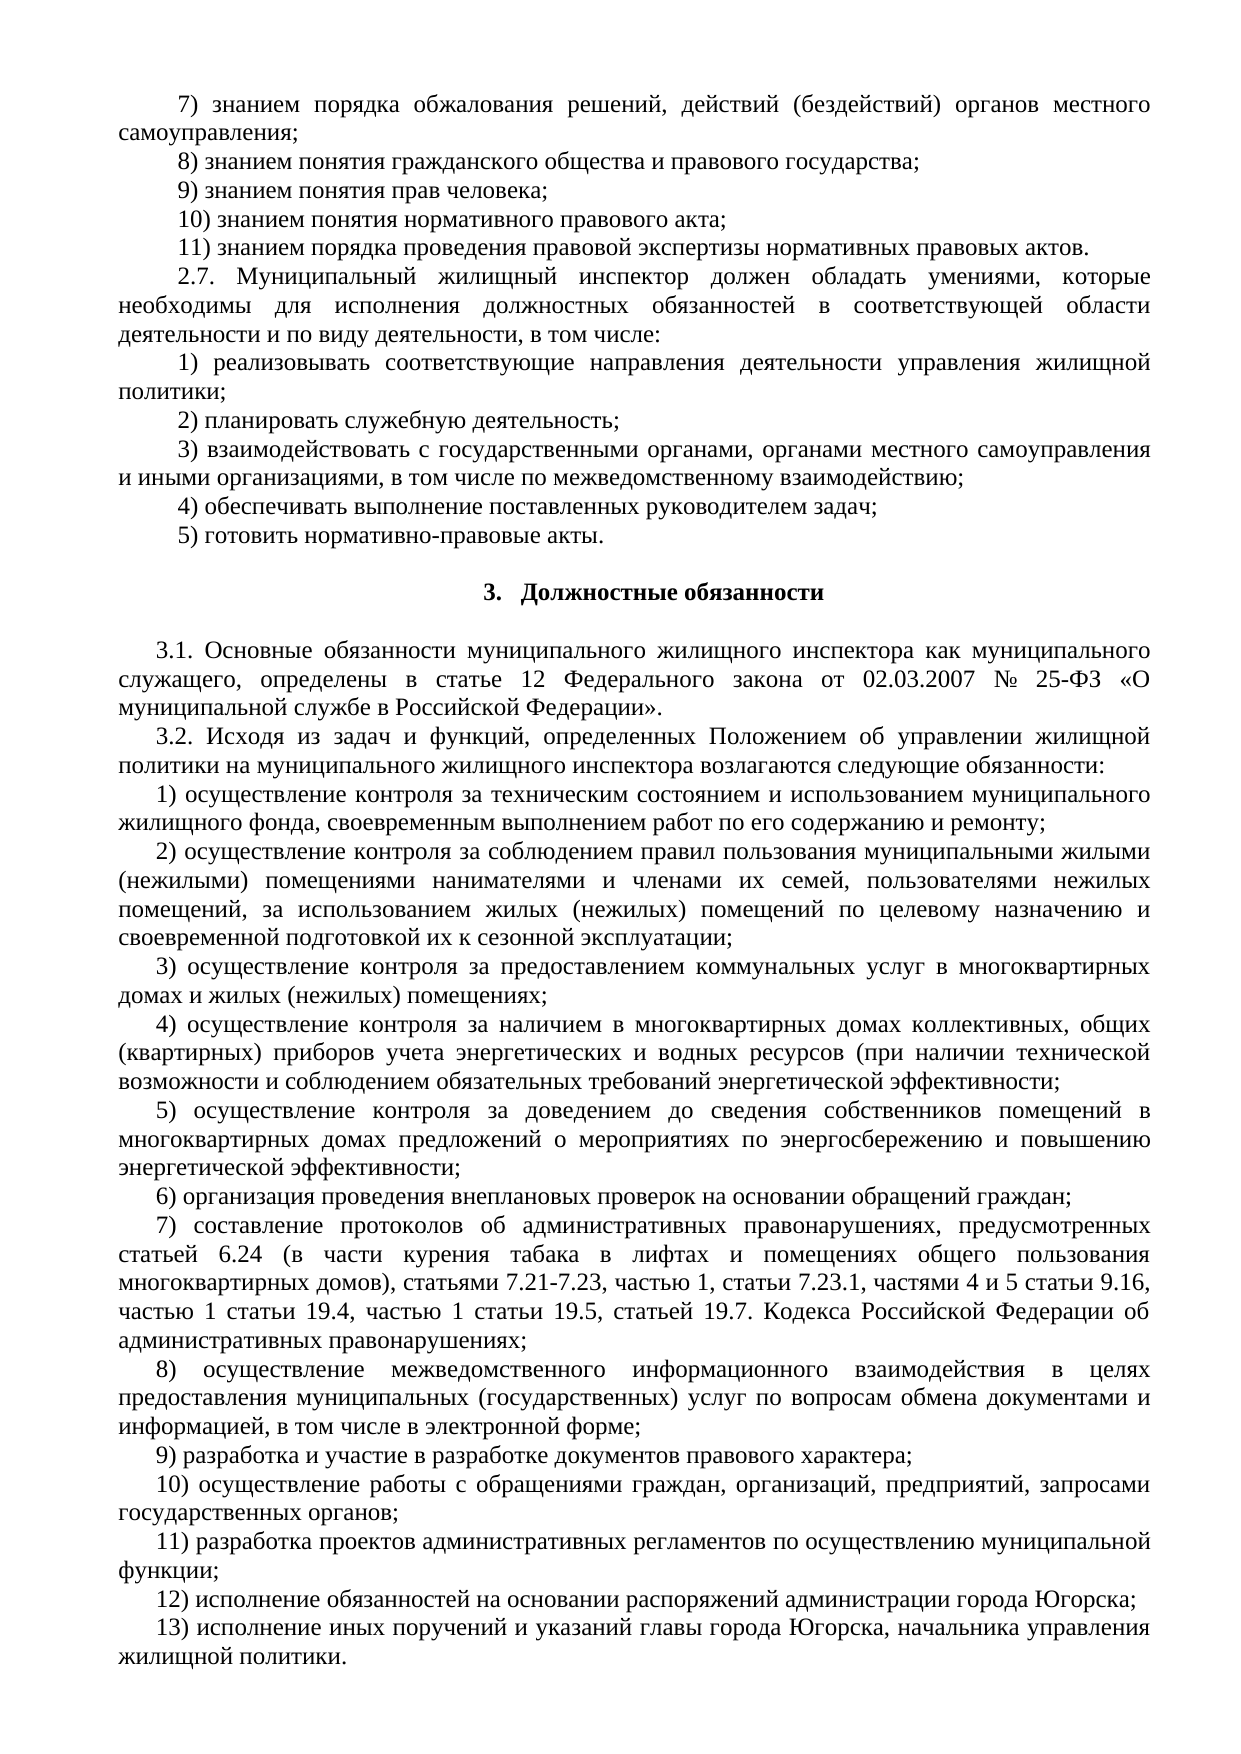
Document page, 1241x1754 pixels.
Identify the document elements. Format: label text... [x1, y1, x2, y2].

text 2) осуществление контроля за соблюдением правил пользования муниципальными жилыми (нежилыми) помещениями нанимателями и членами их семей, пользователями нежилых помещений, за использованием жилых (нежилых) помещений по целевому назначению и своевременной подготовкой их к сезонной эксплуатации; [118, 836, 1152, 951]
text 8) знанием понятия гражданского общества и правового государства; [118, 146, 1152, 175]
text 10) знанием понятия нормативного правового акта; [118, 204, 1152, 232]
text 3) взаимодействовать с государственными органами, органами местного самоуправления и иными организациями, в том числе по межведомственному взаимодействию; [118, 434, 1152, 491]
text 13) исполнение иных поручений и указаний главы города Югорска, начальника управления жилищной политики. [118, 1612, 1152, 1670]
text 6) организация проведения внеплановых проверок на основании обращений граждан; [118, 1181, 1152, 1210]
text 5) осуществление контроля за доведением до сведения собственников помещений в многоквартирных домах предложений о мероприятиях по энергосбережению и повышению энергетической эффективности; [118, 1095, 1152, 1181]
text 3.2. Исходя из задач и функций, определенных Положением об управлении жилищной политики на муниципального жилищного инспектора возлагаются следующие обязанности: [118, 721, 1152, 779]
text 3.1. Основные обязанности муниципального жилищного инспектора как муниципального служащего, определены в статье 12 Федерального закона от 02.03.2007 № 25-ФЗ «О муниципальной службе в Российской Федерации». [118, 635, 1152, 721]
text 11) разработка проектов административных регламентов по осуществлению муниципальной функции; [118, 1526, 1152, 1584]
text 11) знанием порядка проведения правовой экспертизы нормативных правовых актов. [118, 232, 1152, 261]
text 3) осуществление контроля за предоставлением коммунальных услуг в многоквартирных домах и жилых (нежилых) помещениях; [118, 951, 1152, 1009]
text 7) составление протоколов об административных правонарушениях, предусмотренных статьей 6.24 (в части курения табака в лифтах и помещениях общего пользования многоквартирных домов), статьями 7.21-7.23, частью 1, статьи 7.23.1, частями 4 и 5 статьи 9.16, частью 1 статьи 19.4, частью 1 статьи 19.5, статьей 19.7. Кодекса Российской Федерации об административных правонарушениях; [118, 1210, 1152, 1354]
text 8) осуществление межведомственного информационного взаимодействия в целях предоставления муниципальных (государственных) услуг по вопросам обмена документами и информацией, в том числе в электронной форме; [118, 1354, 1152, 1440]
text 1) осуществление контроля за техническим состоянием и использованием муниципального жилищного фонда, своевременным выполнением работ по его содержанию и ремонту; [118, 779, 1152, 836]
text 10) осуществление работы с обращениями граждан, организаций, предприятий, запросами государственных органов; [118, 1469, 1152, 1526]
text 5) готовить нормативно-правовые акты. [118, 520, 1152, 549]
text 4) осуществление контроля за наличием в многоквартирных домах коллективных, общих (квартирных) приборов учета энергетических и водных ресурсов (при наличии технической возможности и соблюдением обязательных требований энергетической эффективности; [118, 1009, 1152, 1095]
text 2) планировать служебную деятельность; [118, 405, 1152, 434]
text 4) обеспечивать выполнение поставленных руководителем задач; [118, 491, 1152, 520]
text 7) знанием порядка обжалования решений, действий (бездействий) органов местного самоуправления; [118, 89, 1152, 146]
list Должностные обязанности [156, 577, 1152, 606]
text 9) разработка и участие в разработке документов правового характера; [118, 1440, 1152, 1469]
text 1) реализовывать соответствующие направления деятельности управления жилищной политики; [118, 347, 1152, 405]
text 9) знанием понятия прав человека; [118, 175, 1152, 204]
text 12) исполнение обязанностей на основании распоряжений администрации города Югорска; [118, 1584, 1152, 1612]
text 2.7. Муниципальный жилищный инспектор должен обладать умениями, которые необходимы для исполнения должностных обязанностей в соответствующей области деятельности и по виду деятельности, в том числе: [118, 261, 1152, 347]
